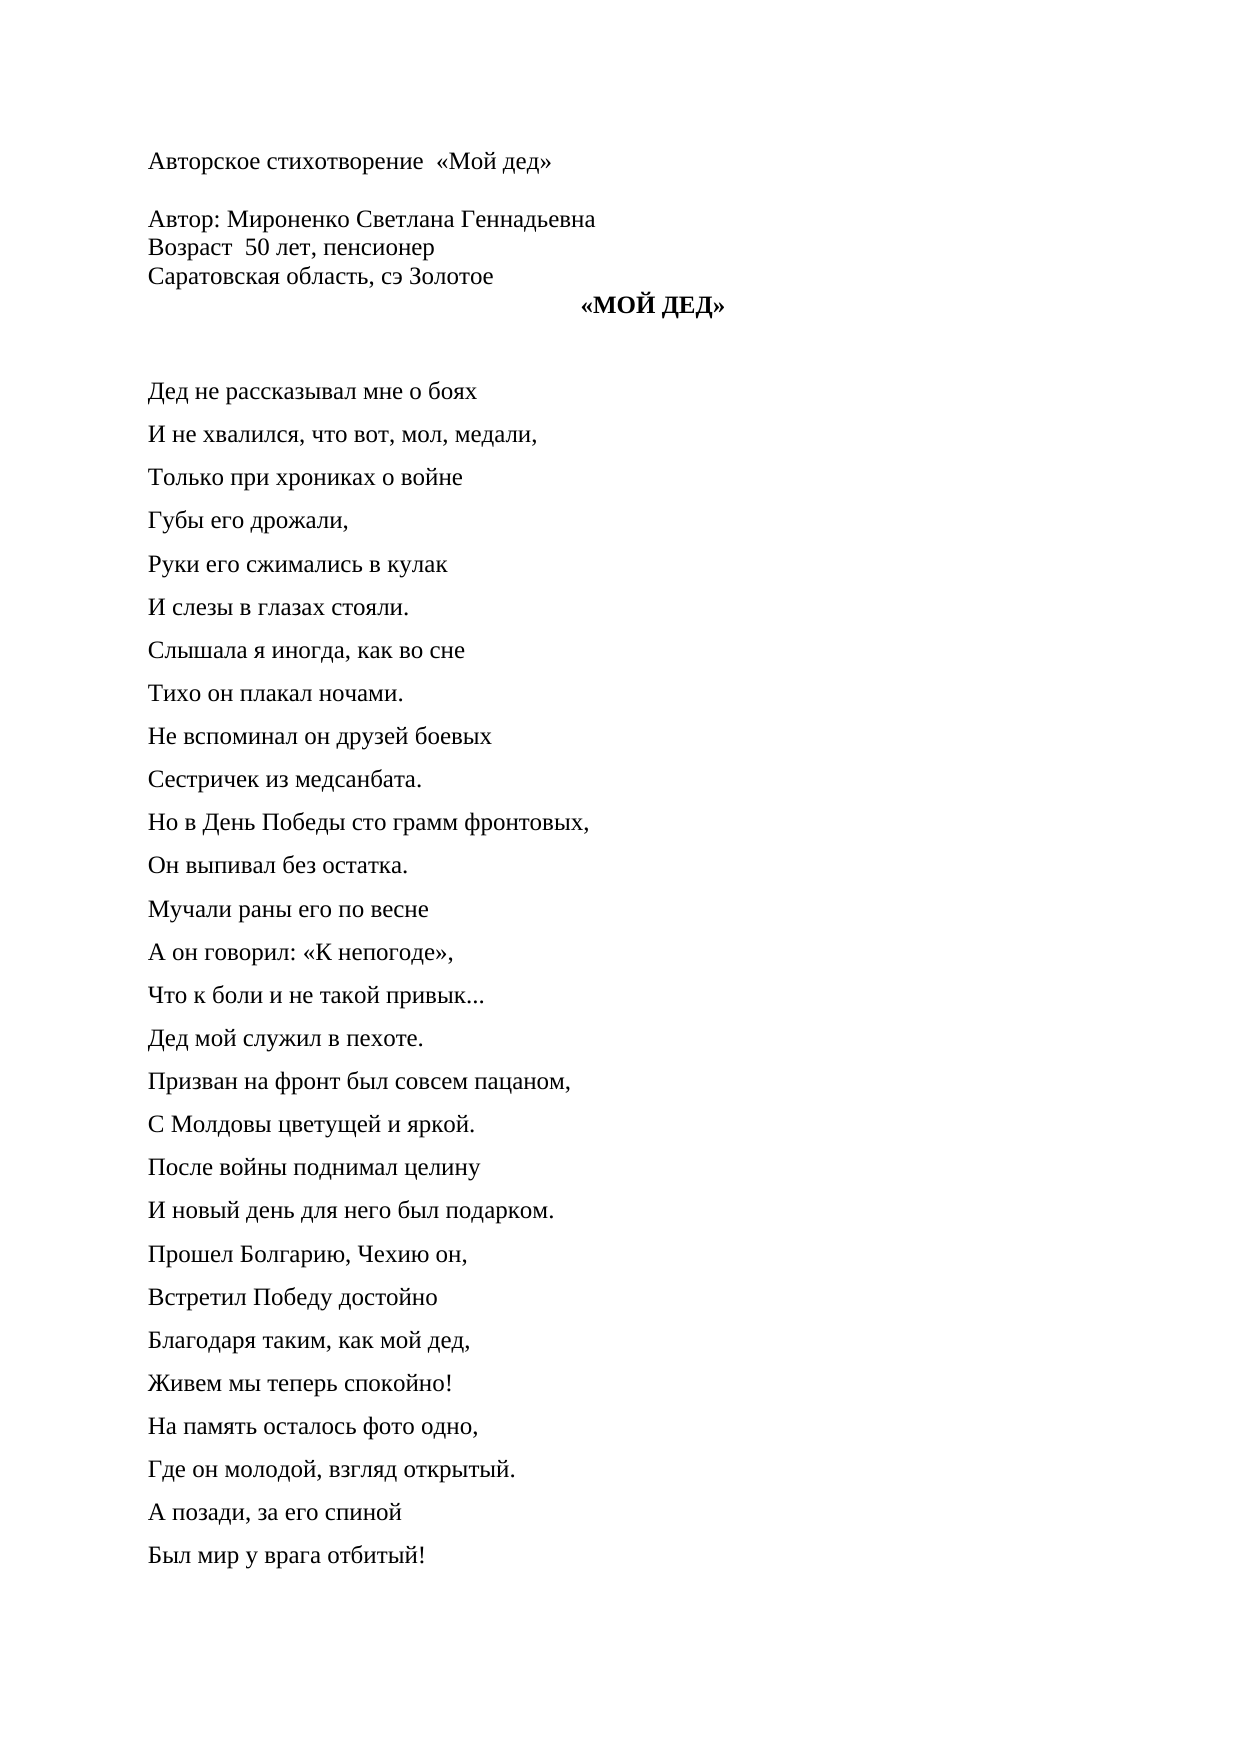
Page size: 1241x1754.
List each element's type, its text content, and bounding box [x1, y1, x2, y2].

text А он говорил: «К непогоде», [148, 937, 1152, 966]
text С Молдовы цветущей и яркой. [148, 1109, 1152, 1138]
text Губы его дрожали, [148, 506, 1152, 534]
text Благодаря таким, как мой дед, [148, 1325, 1152, 1354]
text Сестричек из медсанбата. [148, 764, 1152, 793]
text Мучали раны его по весне [148, 894, 1152, 922]
text Прошел Болгарию, Чехию он, [148, 1239, 1152, 1267]
text Дед не рассказывал мне о боях [148, 376, 1152, 405]
text После войны поднимал целину [148, 1152, 1152, 1181]
text Что к боли и не такой привык... [148, 980, 1152, 1009]
text И новый день для него был подарком. [148, 1196, 1152, 1224]
text Не вспоминал он друзей боевых [148, 721, 1152, 750]
text И не хвалился, что вот, мол, медали, [148, 419, 1152, 448]
text Слышала я иногда, как во сне [148, 635, 1152, 664]
text Автор: Мироненко Светлана Геннадьевна [148, 204, 1152, 232]
text Тихо он плакал ночами. [148, 678, 1152, 707]
text «МОЙ ДЕД» [148, 290, 1152, 319]
text Но в День Победы сто грамм фронтовых, [148, 807, 1152, 836]
text Он выпивал без остатка. [148, 851, 1152, 879]
text Где он молодой, взгляд открытый. [148, 1454, 1152, 1483]
text Только при хрониках о войне [148, 462, 1152, 491]
text Призван на фронт был совсем пацаном, [148, 1066, 1152, 1095]
text Живем мы теперь спокойно! [148, 1368, 1152, 1397]
text Авторское стихотворение «Мой дед» [148, 146, 1152, 175]
text Возраст 50 лет, пенсионер [148, 232, 1152, 261]
text Был мир у врага отбитый! [148, 1541, 1152, 1569]
text На память осталось фото одно, [148, 1411, 1152, 1440]
text Руки его сжимались в кулак [148, 549, 1152, 577]
text Дед мой служил в пехоте. [148, 1023, 1152, 1052]
text Встретил Победу достойно [148, 1282, 1152, 1311]
text И слезы в глазах стояли. [148, 592, 1152, 621]
text Саратовская область, сэ Золотое [148, 261, 1152, 290]
text А позади, за его спиной [148, 1497, 1152, 1526]
